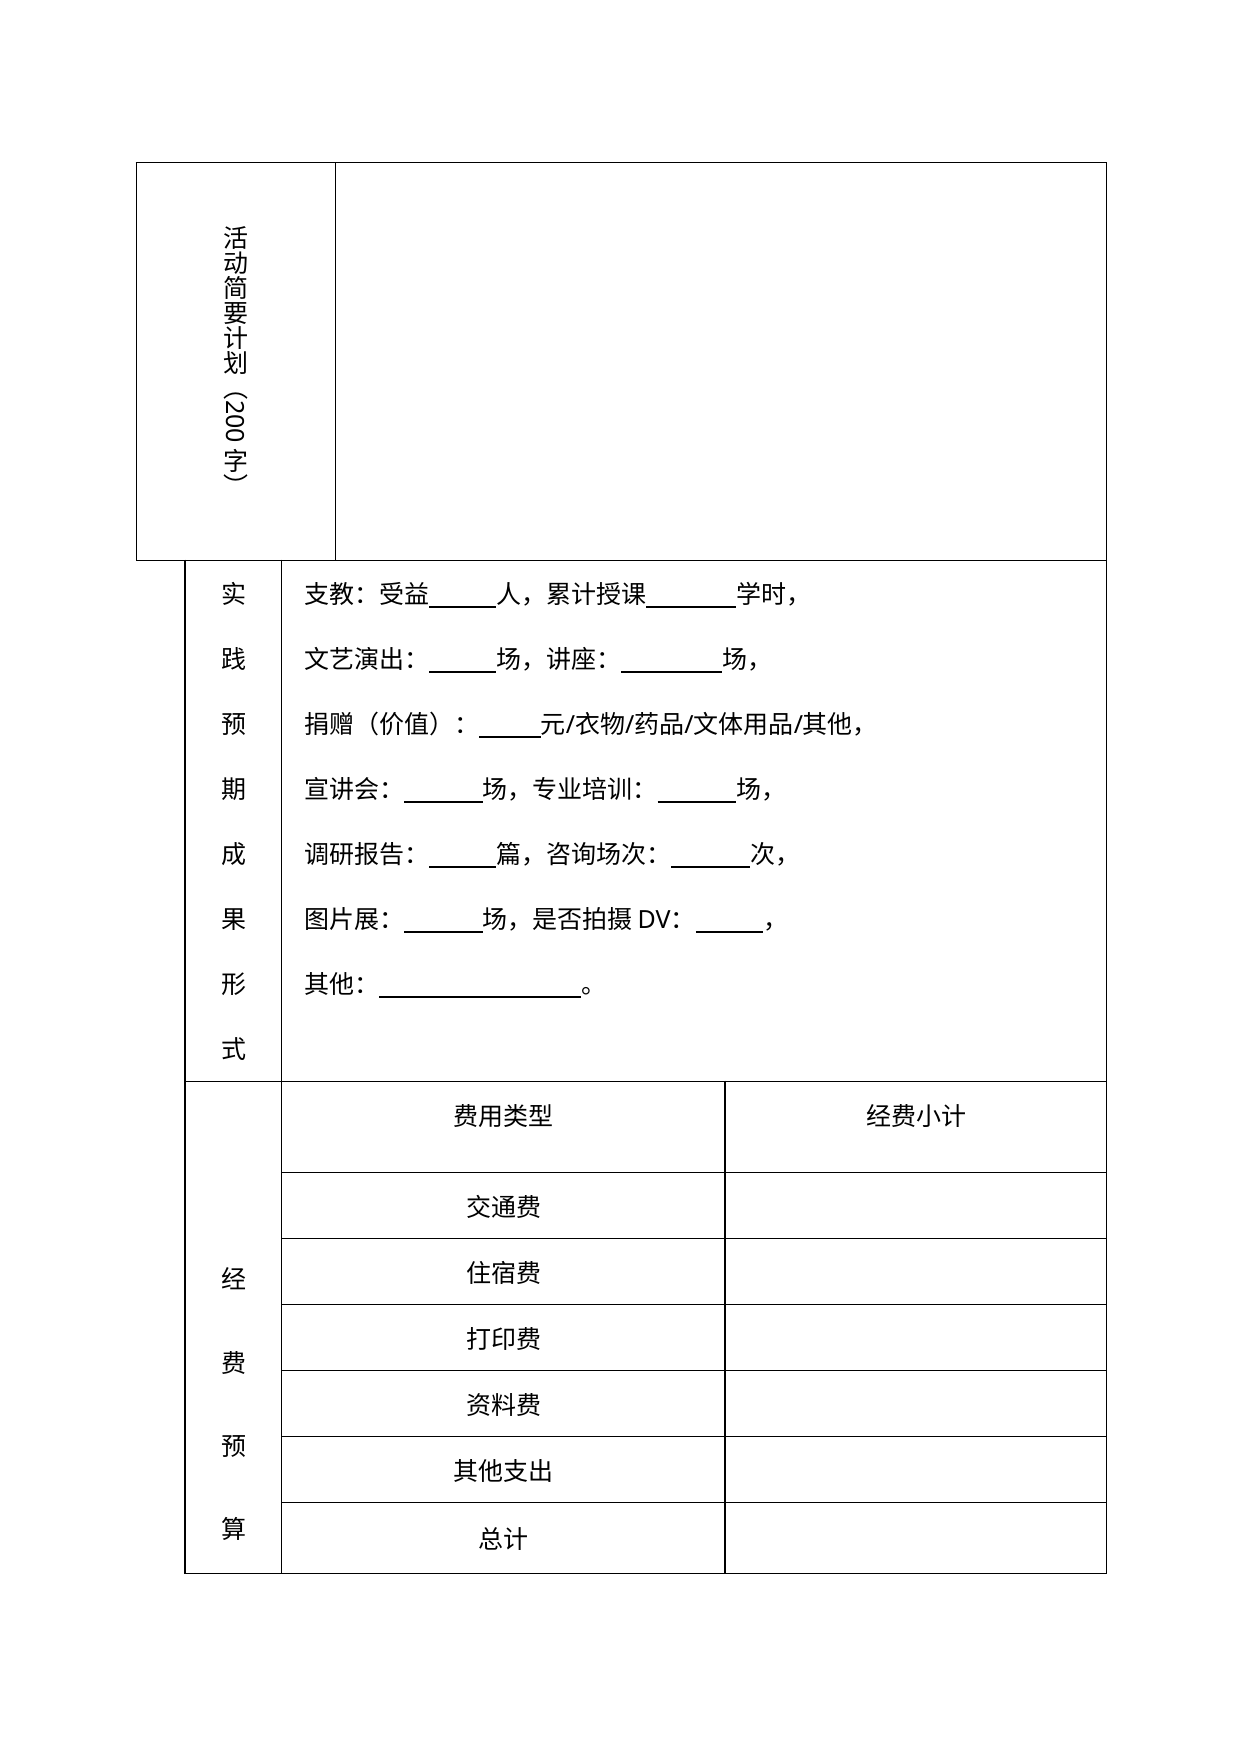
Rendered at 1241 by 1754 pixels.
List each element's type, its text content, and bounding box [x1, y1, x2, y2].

table_cell [726, 1239, 1106, 1304]
table_cell 费用类型 [282, 1082, 724, 1172]
table_cell [726, 1305, 1106, 1370]
table_cell [726, 1437, 1106, 1502]
table_cell 活动简要计划（200字） [137, 163, 335, 559]
table_cell [336, 163, 1106, 559]
table_cell 支教：受益 人，累计授课 学时， 文艺演出： 场，讲座： 场， 捐赠（价值）： 元/衣物/药品/文体用品/其他， 宣讲会： 场，专业培训： 场， 调研报告： 篇，咨询场次： 次， 图片展： 场，是否拍摄DV： ， 其他： 。 [282, 561, 1106, 1081]
table_cell [726, 1503, 1106, 1572]
table_cell 交通费 [282, 1173, 724, 1238]
table_cell 其他支出 [282, 1437, 724, 1502]
table_cell [726, 1173, 1106, 1238]
table_cell 住宿费 [282, 1239, 724, 1304]
table_cell [726, 1371, 1106, 1436]
table_cell 打印费 [282, 1305, 724, 1370]
table_cell 经 费 预 算 [186, 1082, 281, 1572]
table_cell 经费小计 [726, 1082, 1106, 1172]
table_cell 实 践 预 期 成 果 形 式 [186, 561, 281, 1081]
table_cell 资料费 [282, 1371, 724, 1436]
table_cell 总计 [282, 1503, 724, 1572]
